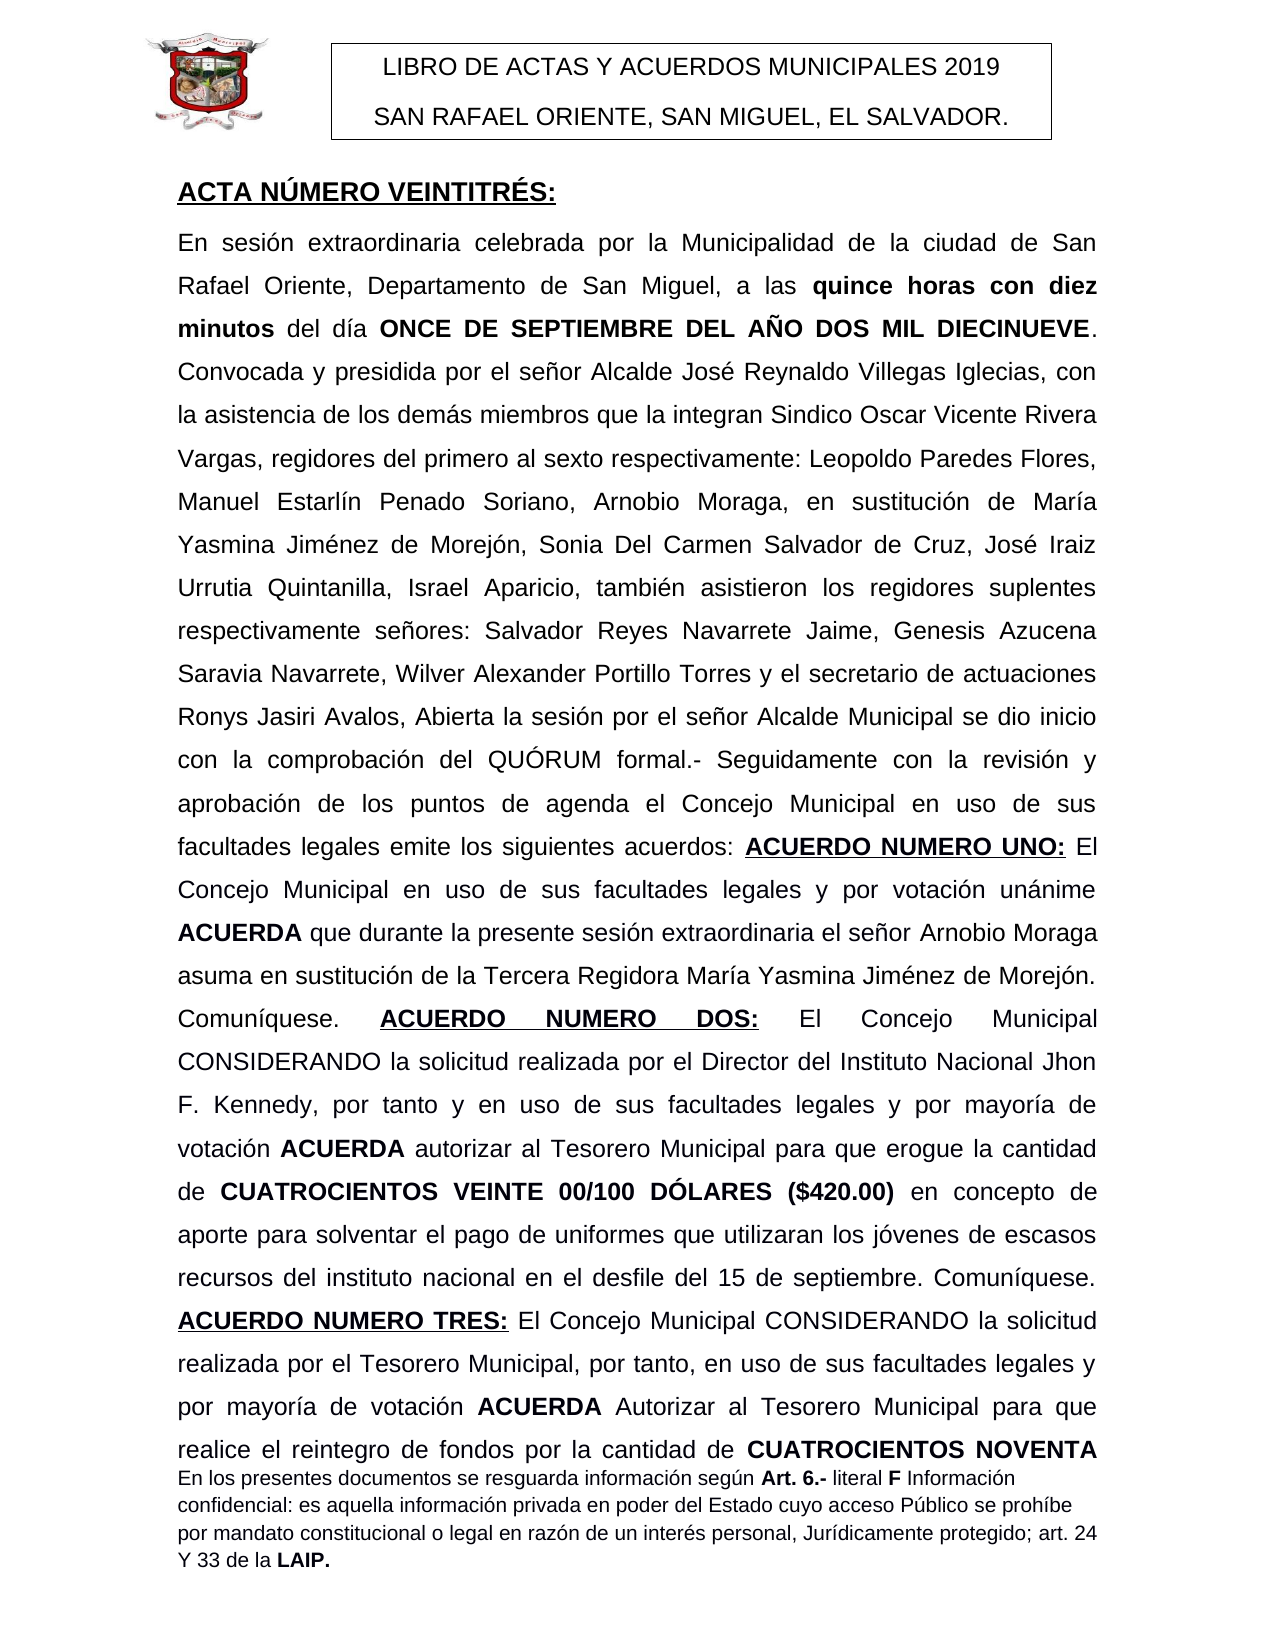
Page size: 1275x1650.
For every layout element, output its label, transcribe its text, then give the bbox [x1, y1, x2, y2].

picture [122, 20, 296, 137]
text ACTA NÚMERO VEINTITRÉS:- 11-09-2019 [177, 173, 1098, 209]
